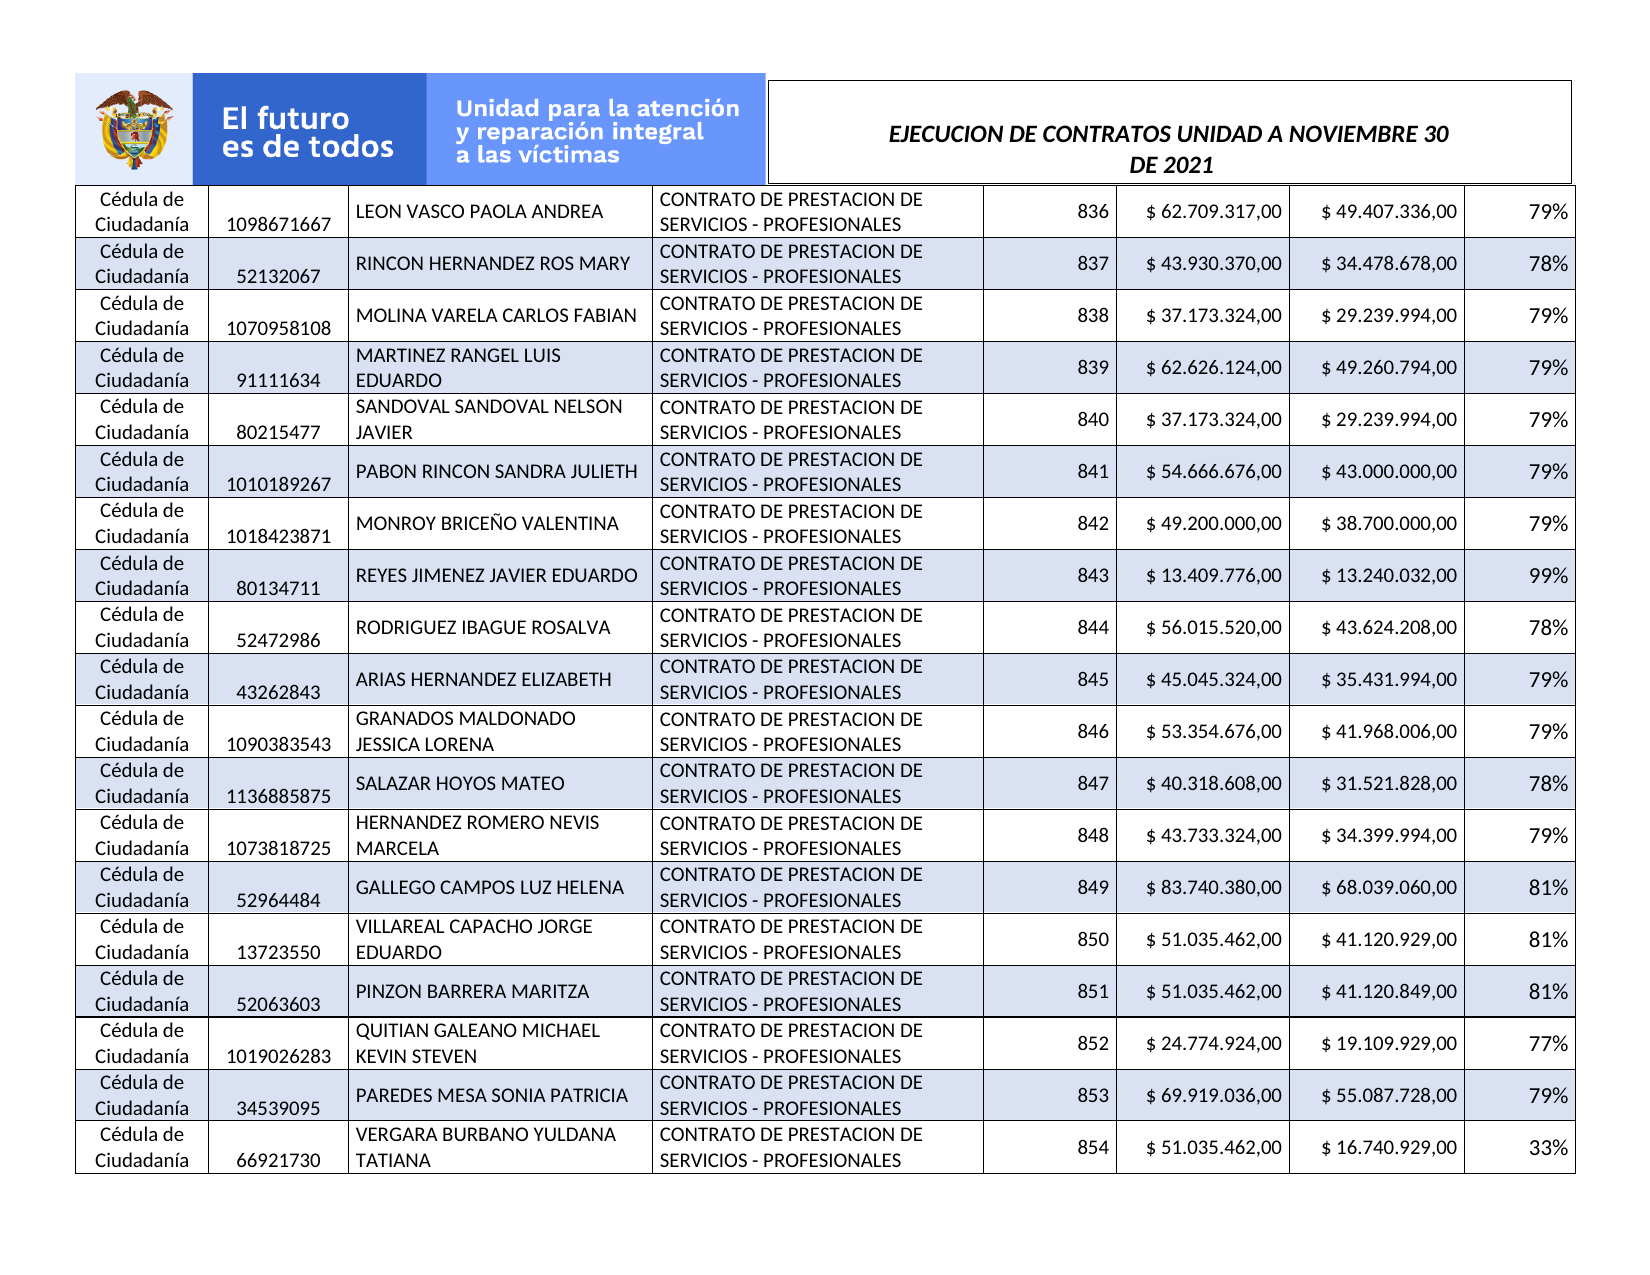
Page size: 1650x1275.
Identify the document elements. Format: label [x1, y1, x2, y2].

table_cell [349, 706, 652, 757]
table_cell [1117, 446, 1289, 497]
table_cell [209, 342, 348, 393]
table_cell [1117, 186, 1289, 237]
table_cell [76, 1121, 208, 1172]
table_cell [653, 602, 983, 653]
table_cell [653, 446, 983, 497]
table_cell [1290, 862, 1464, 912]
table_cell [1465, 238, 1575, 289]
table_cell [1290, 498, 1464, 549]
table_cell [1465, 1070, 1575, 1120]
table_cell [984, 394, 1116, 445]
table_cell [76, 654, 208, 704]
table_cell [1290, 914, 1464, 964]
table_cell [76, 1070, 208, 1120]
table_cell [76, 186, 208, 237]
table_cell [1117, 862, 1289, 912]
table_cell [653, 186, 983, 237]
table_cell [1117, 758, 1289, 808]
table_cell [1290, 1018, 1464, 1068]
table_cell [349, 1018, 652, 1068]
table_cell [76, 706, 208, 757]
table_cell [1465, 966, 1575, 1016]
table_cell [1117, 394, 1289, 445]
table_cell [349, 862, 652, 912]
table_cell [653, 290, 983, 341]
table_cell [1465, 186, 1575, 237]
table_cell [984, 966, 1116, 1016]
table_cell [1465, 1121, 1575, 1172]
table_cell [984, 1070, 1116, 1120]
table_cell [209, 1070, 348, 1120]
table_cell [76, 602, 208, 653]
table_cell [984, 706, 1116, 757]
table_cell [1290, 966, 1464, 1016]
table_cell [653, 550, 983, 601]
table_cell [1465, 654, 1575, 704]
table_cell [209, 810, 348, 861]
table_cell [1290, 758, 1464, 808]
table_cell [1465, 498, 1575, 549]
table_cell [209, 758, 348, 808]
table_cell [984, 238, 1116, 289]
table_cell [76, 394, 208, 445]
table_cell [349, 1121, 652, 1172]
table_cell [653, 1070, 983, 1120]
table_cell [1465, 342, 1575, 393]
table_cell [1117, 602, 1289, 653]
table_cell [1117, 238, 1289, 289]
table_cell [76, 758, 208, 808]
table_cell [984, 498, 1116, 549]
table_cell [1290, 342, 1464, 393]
picture [75, 73, 766, 185]
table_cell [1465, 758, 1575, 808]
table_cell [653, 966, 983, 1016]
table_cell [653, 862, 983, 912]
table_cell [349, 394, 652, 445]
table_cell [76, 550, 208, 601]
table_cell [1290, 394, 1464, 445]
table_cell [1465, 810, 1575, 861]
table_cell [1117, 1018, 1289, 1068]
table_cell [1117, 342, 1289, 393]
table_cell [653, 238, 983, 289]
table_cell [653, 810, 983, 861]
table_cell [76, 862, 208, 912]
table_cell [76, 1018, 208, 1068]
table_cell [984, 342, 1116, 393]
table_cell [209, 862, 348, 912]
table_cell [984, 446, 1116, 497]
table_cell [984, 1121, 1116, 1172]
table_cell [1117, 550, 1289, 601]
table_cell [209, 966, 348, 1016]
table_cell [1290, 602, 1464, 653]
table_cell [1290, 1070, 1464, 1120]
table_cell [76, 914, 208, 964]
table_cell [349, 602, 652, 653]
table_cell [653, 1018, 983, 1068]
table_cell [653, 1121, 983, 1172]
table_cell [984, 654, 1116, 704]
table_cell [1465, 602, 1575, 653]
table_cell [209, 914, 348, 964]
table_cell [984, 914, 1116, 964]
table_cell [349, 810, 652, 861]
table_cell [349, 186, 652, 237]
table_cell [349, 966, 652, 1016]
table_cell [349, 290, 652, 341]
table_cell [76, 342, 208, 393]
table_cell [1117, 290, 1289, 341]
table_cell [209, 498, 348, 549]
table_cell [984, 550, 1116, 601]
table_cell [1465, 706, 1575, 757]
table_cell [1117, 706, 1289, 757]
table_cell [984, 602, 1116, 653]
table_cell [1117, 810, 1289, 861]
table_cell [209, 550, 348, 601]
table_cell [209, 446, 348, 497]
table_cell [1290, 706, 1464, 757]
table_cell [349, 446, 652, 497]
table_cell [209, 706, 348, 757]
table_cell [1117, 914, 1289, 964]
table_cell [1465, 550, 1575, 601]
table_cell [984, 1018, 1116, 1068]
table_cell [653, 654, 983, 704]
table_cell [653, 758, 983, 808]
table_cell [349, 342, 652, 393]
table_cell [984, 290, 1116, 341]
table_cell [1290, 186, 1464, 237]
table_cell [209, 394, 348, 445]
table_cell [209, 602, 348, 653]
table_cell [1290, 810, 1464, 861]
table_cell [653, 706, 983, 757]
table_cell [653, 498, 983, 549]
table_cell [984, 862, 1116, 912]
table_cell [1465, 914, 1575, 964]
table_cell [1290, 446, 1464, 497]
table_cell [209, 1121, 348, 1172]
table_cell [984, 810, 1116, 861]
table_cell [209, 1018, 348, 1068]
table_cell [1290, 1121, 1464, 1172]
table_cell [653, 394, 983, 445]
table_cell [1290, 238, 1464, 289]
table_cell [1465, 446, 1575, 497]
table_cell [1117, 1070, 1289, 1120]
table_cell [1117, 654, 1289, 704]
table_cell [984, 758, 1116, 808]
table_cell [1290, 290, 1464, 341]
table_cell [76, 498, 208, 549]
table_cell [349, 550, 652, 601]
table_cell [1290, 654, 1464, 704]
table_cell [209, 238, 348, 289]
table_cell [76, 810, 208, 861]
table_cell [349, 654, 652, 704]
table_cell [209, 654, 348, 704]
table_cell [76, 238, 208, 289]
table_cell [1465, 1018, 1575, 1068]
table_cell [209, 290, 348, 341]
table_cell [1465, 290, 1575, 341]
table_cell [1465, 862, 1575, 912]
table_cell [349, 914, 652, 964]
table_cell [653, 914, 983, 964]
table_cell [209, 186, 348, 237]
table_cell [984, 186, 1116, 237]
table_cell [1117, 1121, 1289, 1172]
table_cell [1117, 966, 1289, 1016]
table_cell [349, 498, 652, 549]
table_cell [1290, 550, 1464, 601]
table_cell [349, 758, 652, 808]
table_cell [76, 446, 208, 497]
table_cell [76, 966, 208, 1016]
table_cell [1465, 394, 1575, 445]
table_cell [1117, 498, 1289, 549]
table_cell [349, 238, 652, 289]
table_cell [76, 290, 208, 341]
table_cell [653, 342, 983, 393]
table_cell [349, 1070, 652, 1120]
